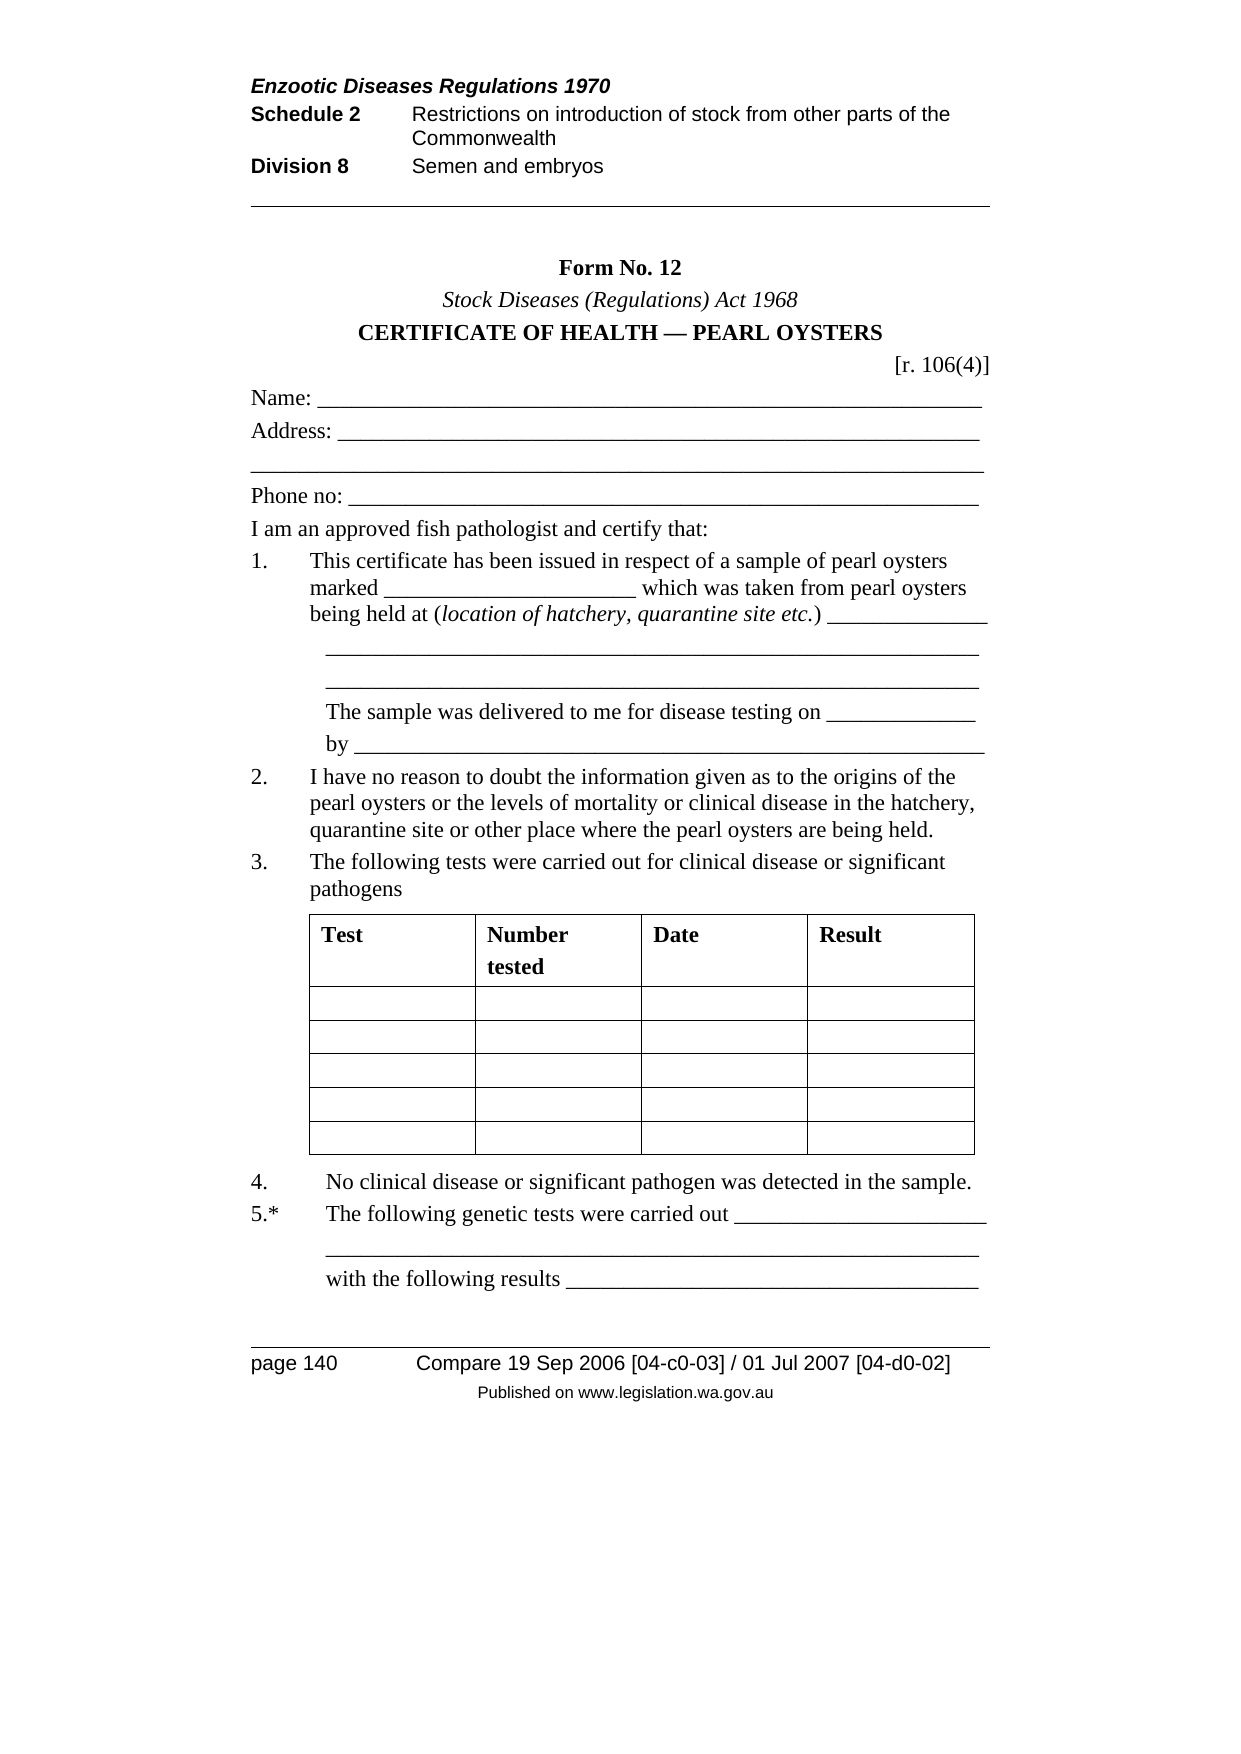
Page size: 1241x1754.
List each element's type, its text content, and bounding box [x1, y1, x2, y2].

table_cell [476, 1088, 641, 1121]
table_cell [808, 1088, 974, 1121]
text 5.* The following genetic tests were carried out ______________________ [251, 1200, 990, 1227]
text CERTIFICATE OF HEALTH — PEARL OYSTERS [251, 319, 990, 345]
text [r. 106(4)] [251, 352, 990, 378]
text 2. I have no reason to doubt the information given as to the origins of the pearl oysters or the levels of mortality or clinical disease in the hatchery, quarantine site or other place where the pearl oysters are being held. [251, 763, 990, 842]
table_header Number tested [476, 915, 641, 986]
text 1. This certificate has been issued in respect of a sample of pearl oysters marked ______________________ which was taken from pearl oysters being held at (location of hatchery, quarantine site etc.) ______________ [251, 547, 990, 626]
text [251, 1233, 990, 1259]
text 3. The following tests were carried out for clinical disease or significant pathogens [251, 848, 990, 901]
table_cell [310, 1088, 475, 1121]
table_cell [642, 1088, 807, 1121]
table_header Date [642, 915, 807, 986]
text The sample was delivered to me for disease testing on _____________ [251, 698, 990, 724]
table_cell [476, 1054, 641, 1087]
table_cell [642, 1122, 807, 1154]
text 4. No clinical disease or significant pathogen was detected in the sample. [251, 1168, 990, 1194]
table_cell [808, 1122, 974, 1154]
table_cell [642, 1021, 807, 1053]
text Address: ________________________________________________________ [251, 417, 990, 443]
table_cell [476, 1122, 641, 1154]
text _________________________________________________________ [251, 665, 990, 691]
table_cell [310, 1021, 475, 1053]
table_cell [310, 987, 475, 1019]
table_cell [808, 1021, 974, 1053]
text Form No. 12 [251, 254, 990, 280]
table_cell [310, 1054, 475, 1087]
table_cell [808, 1054, 974, 1087]
text ________________________________________________________________ [251, 449, 990, 476]
table_cell [642, 987, 807, 1019]
table_cell [808, 987, 974, 1019]
table_header Result [808, 915, 974, 986]
text I am an approved fish pathologist and certify that: [251, 514, 990, 541]
table_cell [310, 1122, 475, 1154]
table_cell [476, 1021, 641, 1053]
table_header Test [310, 915, 475, 986]
text Phone no: _______________________________________________________ [251, 482, 990, 508]
text with the following results ____________________________________ [251, 1266, 990, 1292]
text by _______________________________________________________ [251, 730, 990, 757]
text _________________________________________________________ [251, 632, 990, 659]
text Name: __________________________________________________________ [251, 384, 990, 411]
table_cell [642, 1054, 807, 1087]
table_cell [476, 987, 641, 1019]
text Stock Diseases (Regulations) Act 1968 [251, 286, 990, 313]
